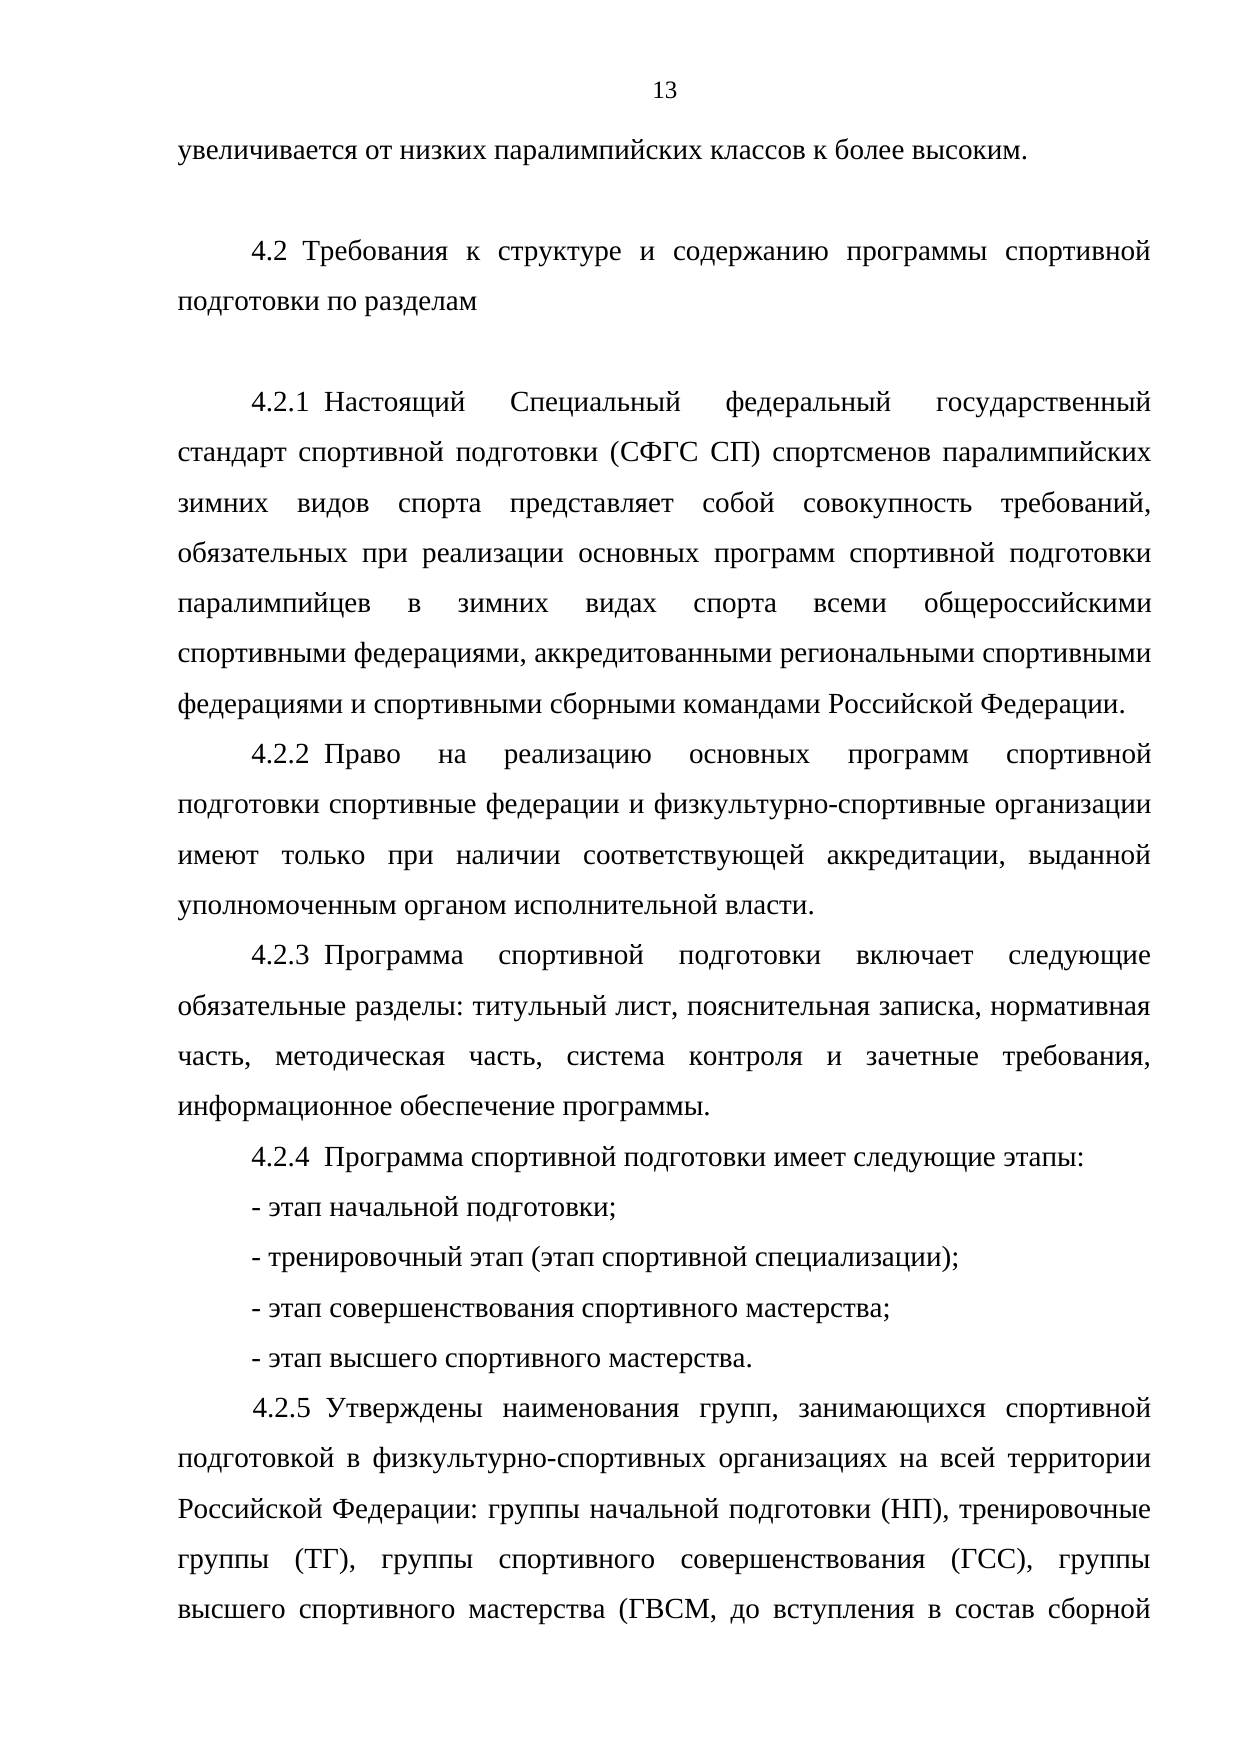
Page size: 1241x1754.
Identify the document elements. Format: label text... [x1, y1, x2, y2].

text - этап высшего спортивного мастерства. [177, 1340, 1152, 1373]
text - тренировочный этап (этап спортивной специализации); [177, 1239, 1152, 1273]
text 4.2.2 Право на реализацию основных программ спортивной подготовки спортивные федерации и физкультурно-спортивные организации имеют только при наличии соответствующей аккредитации, выданной уполномоченным органом исполнительной власти. [177, 736, 1152, 921]
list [177, 132, 1152, 166]
text 4.2.1 Настоящий Специальный федеральный государственный стандарт спортивной подготовки (CФГС СП) спортсменов паралимпийских зимних видов спорта представляет собой совокупность требований, обязательных при реализации основных программ спортивной подготовки паралимпийцев в зимних видах спорта всеми общероссийскими спортивными федерациями, аккредитованными региональными спортивными федерациями и спортивными сборными командами Российской Федерации. [177, 384, 1152, 719]
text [177, 1390, 1152, 1625]
text 4.2.3 Программа спортивной подготовки включает следующие обязательные разделы: титульный лист, пояснительная записка, нормативная часть, методическая часть, система контроля и зачетные требования, информационное обеспечение программы. [177, 937, 1152, 1122]
text 4.2 Требования к структуре и содержанию программы спортивной подготовки по разделам [177, 233, 1152, 317]
text 4.2.4 Программа спортивной подготовки имеет следующие этапы: [177, 1139, 1152, 1172]
text - этап совершенствования спортивного мастерства; [177, 1290, 1152, 1323]
text - этап начальной подготовки; [177, 1189, 1152, 1223]
